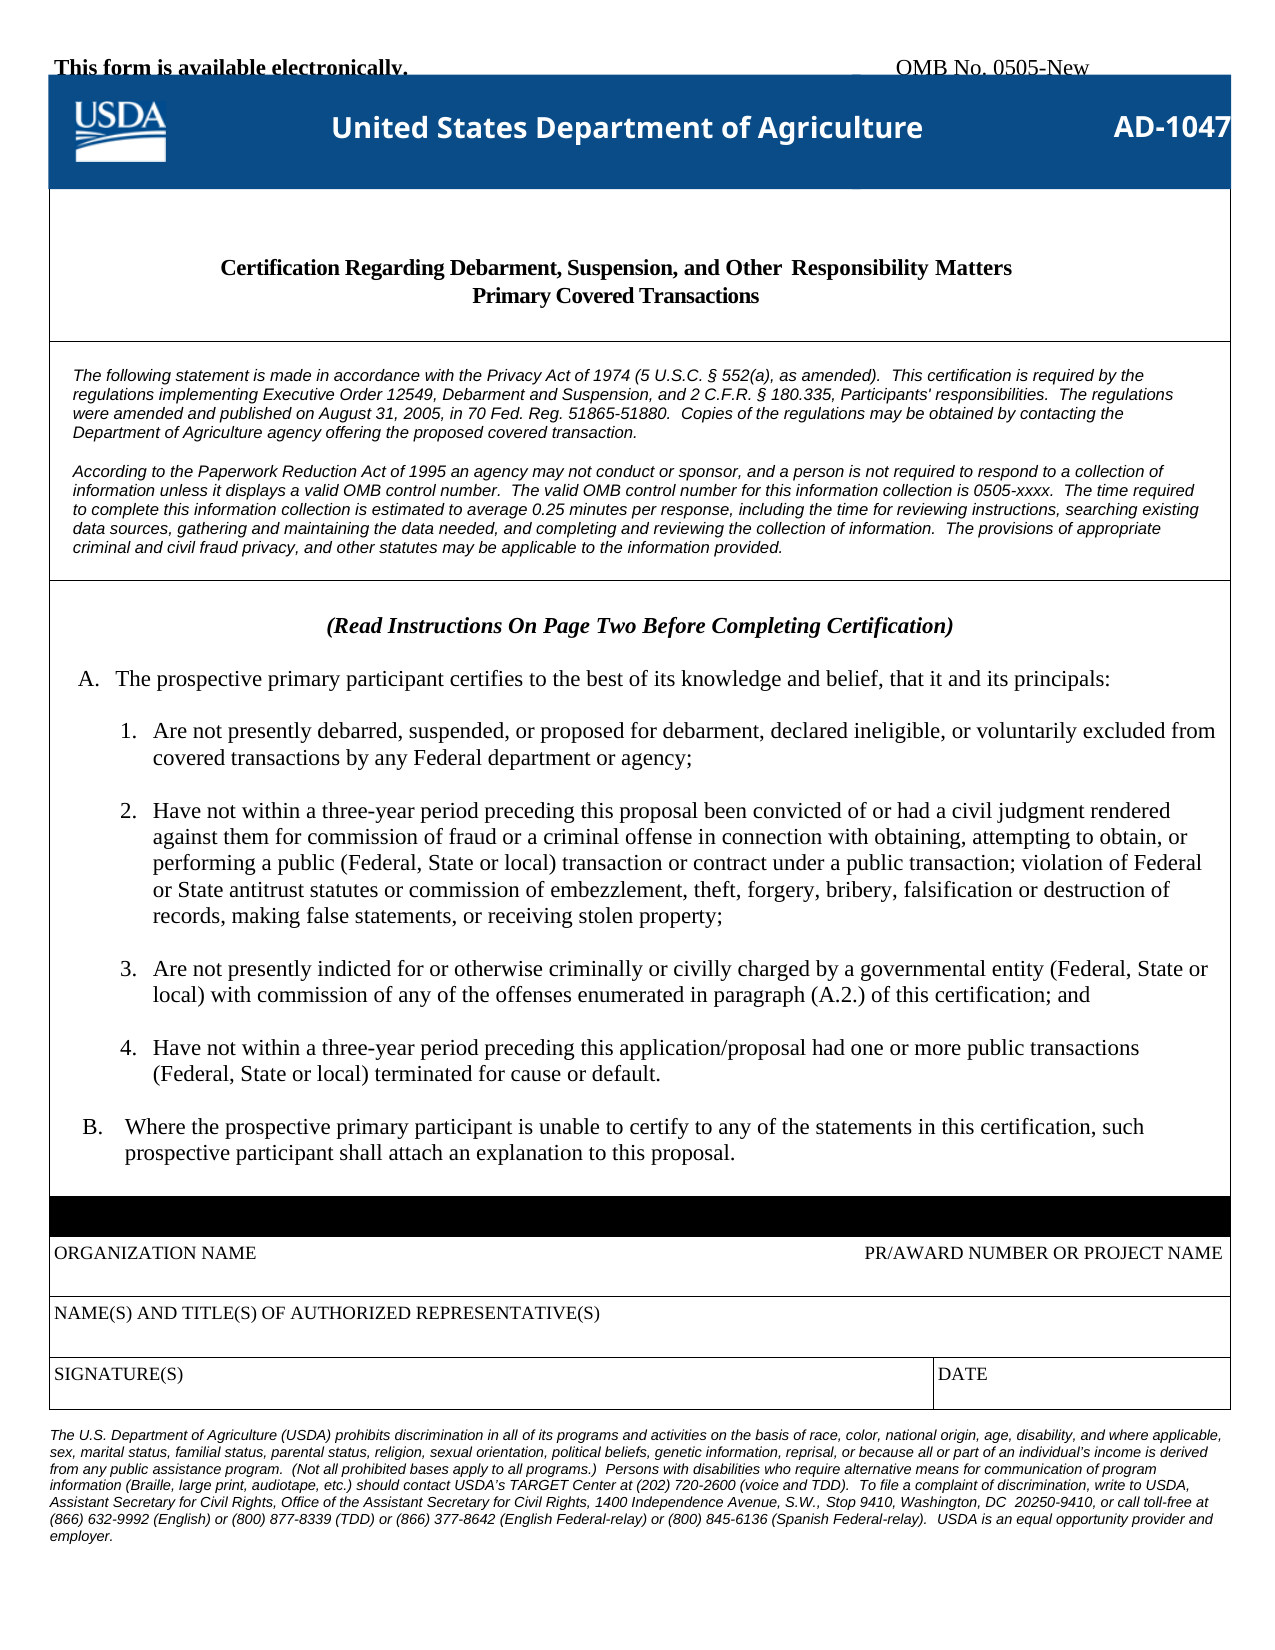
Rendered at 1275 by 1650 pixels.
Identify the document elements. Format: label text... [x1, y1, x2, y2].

table_cell DATE [934, 1358, 1230, 1409]
table_cell Certification Regarding Debarment, Suspension, and Other Responsibility Matters Primary Covered Transactions [50, 190, 1230, 341]
table_cell [50, 342, 68, 580]
table_cell The following statement is made in accordance with the Privacy Act of 1974 (5 U.S.C. § 552(a), as amended). This certification is required by the regulations implementing Executive Order 12549, Debarment and Suspension, and 2 C.F.R. § 180.335, Participants' responsibilities. The regulations were amended and published on August 31, 2005, in 70 Fed. Reg. 51865-51880. Copies of the regulations may be obtained by contacting the Department of Agriculture agency offering the proposed covered transaction. According to the Paperwork Reduction Act of 1995 an agency may not conduct or sponsor, and a person is not required to respond to a collection of information unless it displays a valid OMB control number. The valid OMB control number for this information collection is 0505-xxxx. The time required to complete this information collection is estimated to average 0.25 minutes per response, including the time for reviewing instructions, searching existing data sources, gathering and maintaining the data needed, and completing and reviewing the collection of information. The provisions of appropriate criminal and civil fraud privacy, and other statutes may be applicable to the information provided. [68, 342, 1230, 580]
text The U.S. Department of Agriculture (USDA) prohibits discrimination in all of its programs and activities on the basis of race, color, national origin, age, disability, and where applicable, sex, marital status, familial status, parental status, religion, sexual orientation, political beliefs, genetic information, reprisal, or because all or part of an individual’s income is derived from any public assistance program. (Not all prohibited bases apply to all programs.) Persons with disabilities who require alternative means for communication of program information (Braille, large print, audiotape, etc.) should contact USDA’s TARGET Center at (202) 720-2600 (voice and TDD). To file a complaint of discrimination, write to USDA, Assistant Secretary for Civil Rights, Office of the Assistant Secretary for Civil Rights, 1400 Independence Avenue, S.W., Stop 9410, Washington, DC 20250-9410, or call toll-free at (866) 632-9992 (English) or (800) 877-8339 (TDD) or (866) 377-8642 (English Federal-relay) or (800) 845-6136 (Spanish Federal-relay). USDA is an equal opportunity provider and employer. [49, 1427, 1226, 1544]
picture [75, 101, 166, 162]
table_cell ORGANIZATION NAME PR/AWARD NUMBER OR PROJECT NAME [50, 1237, 1230, 1296]
table_cell NAME(S) AND TITLE(S) OF AUTHORIZED REPRESENTATIVE(S) [50, 1297, 1230, 1357]
table_header This form is available electronically. OMB No. 0505-New Expiration Date: [50, 50, 1231, 74]
table_cell [50, 1198, 1230, 1236]
table_cell (Read Instructions On Page Two Before Completing Certification) The prospective primary participant certifies to the best of its knowledge and belief, that it and its principals: Are not presently debarred, suspended, or proposed for debarment, declared ineligible, or voluntarily excluded from covered transactions by any Federal department or agency; Have not within a three-year period preceding this proposal been convicted of or had a civil judgment rendered against them for commission of fraud or a criminal offense in connection with obtaining, attempting to obtain, or performing a public (Federal, State or local) transaction or contract under a public transaction; violation of Federal or State antitrust statutes or commission of embezzlement, theft, forgery, bribery, falsification or destruction of records, making false statements, or receiving stolen property; Are not presently indicted for or otherwise criminally or civilly charged by a governmental entity (Federal, State or local) with commission of any of the offenses enumerated in paragraph (A.2.) of this certification; and Have not within a three-year period preceding this application/proposal had one or more public transactions (Federal, State or local) terminated for cause or default. Where the prospective primary participant is unable to certify to any of the statements in this certification, such prospective participant shall attach an explanation to this proposal. [50, 581, 1230, 1196]
table_cell SIGNATURE(S) [50, 1358, 933, 1409]
